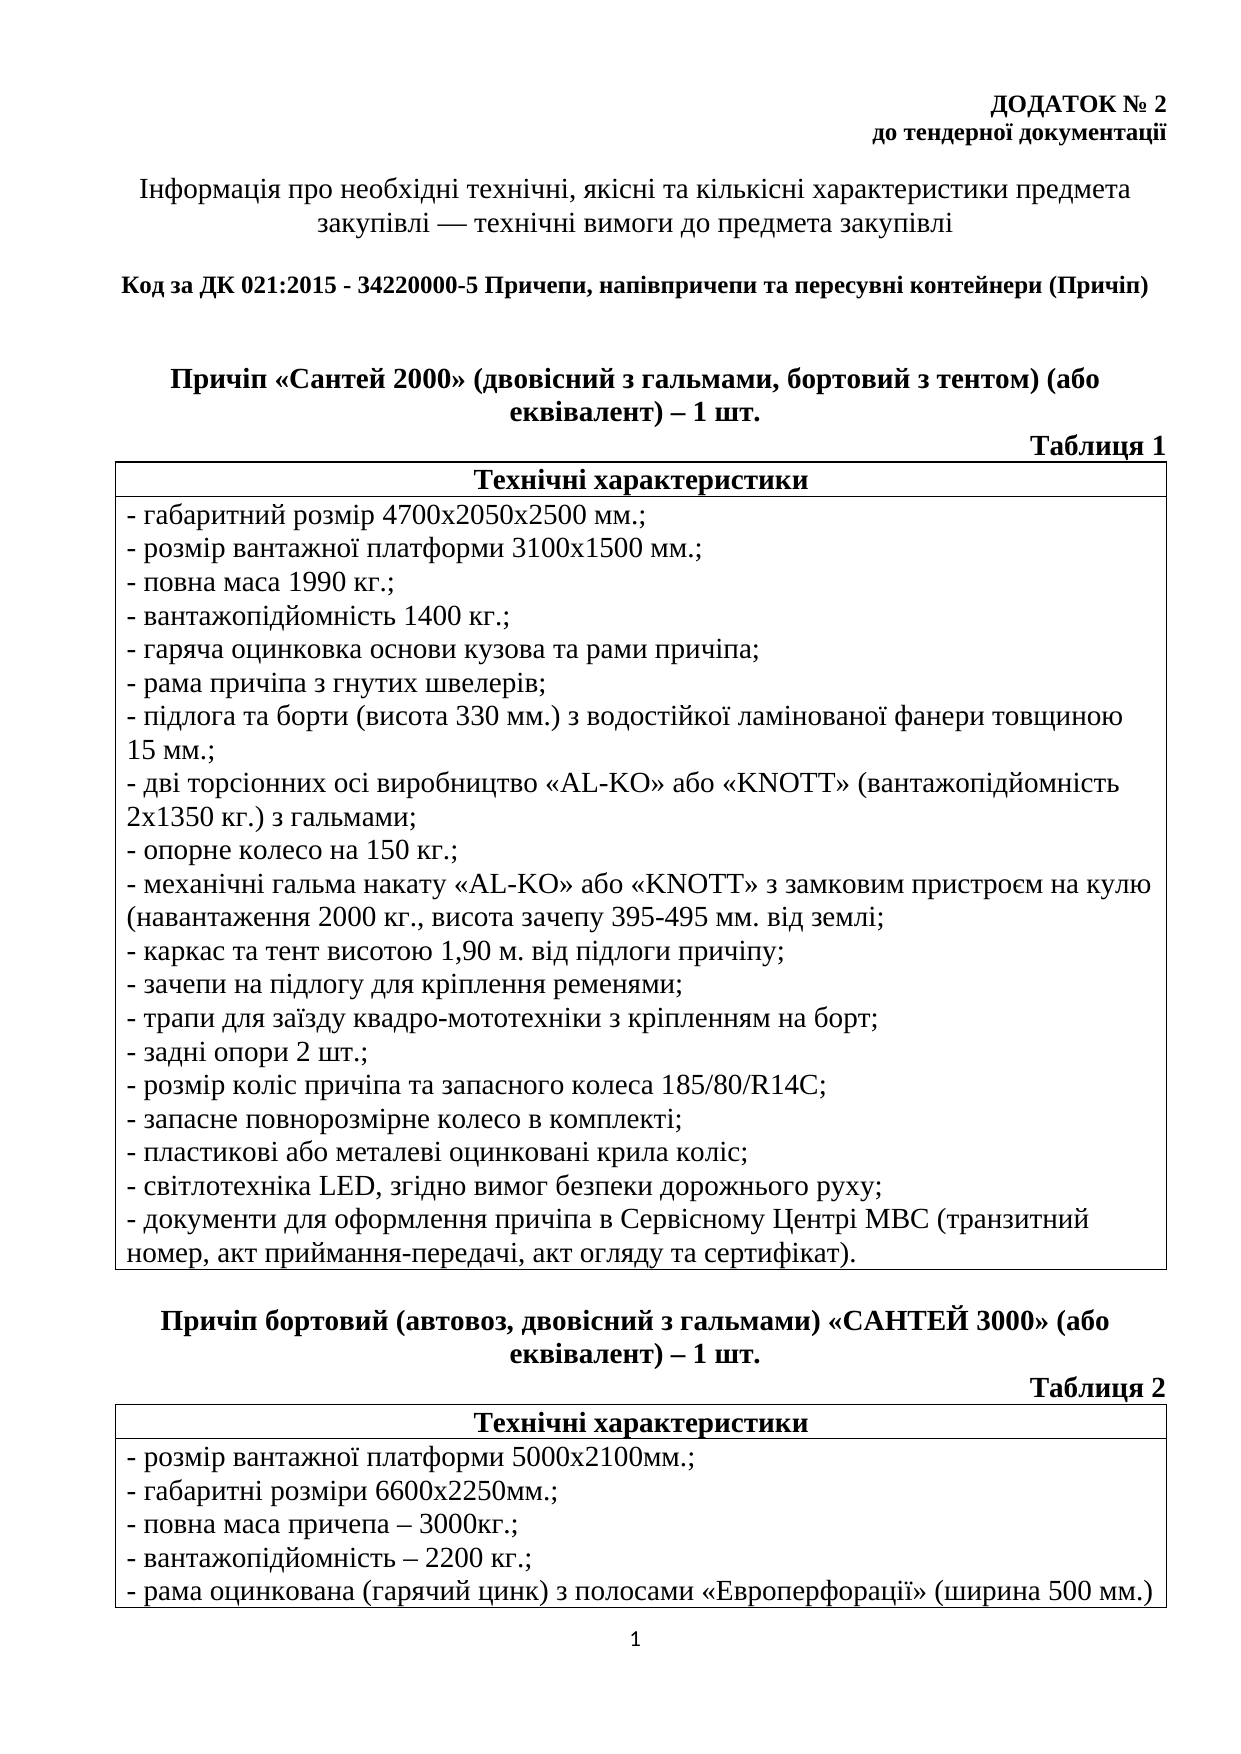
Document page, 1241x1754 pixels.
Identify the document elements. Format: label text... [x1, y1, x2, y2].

text Причіп бортовий (автовоз, двовісний з гальмами) «САНТЕЙ 3000» (або еквівалент) – 1 шт. [103, 1303, 1167, 1370]
text Інформація про необхідні технічні, якісні та кількісні характеристики предмета закупівлі — технічні вимоги до предмета закупівлі [953, 171, 1167, 238]
text Код за ДК 021:2015 - 34220000-5 Причепи, напівпричепи та пересувні контейнери (Причіп) [103, 270, 1167, 298]
text Таблиця 2 [103, 1370, 1167, 1404]
text Інформація про необхідні технічні, якісні та кількісні характеристики предмета закупівлі — технічні вимоги до предмета закупівлі [103, 171, 317, 238]
table_header Технічні характеристики [116, 463, 1166, 496]
text до тендерної документації [103, 117, 1167, 146]
table_header Технічні характеристики [116, 1405, 1166, 1438]
text ДОДАТОК № 2 [103, 89, 1167, 117]
text Таблиця 1 [103, 428, 1167, 461]
table_cell - габаритний розмір 4700х2050х2500 мм.; - розмір вантажної платформи 3100х1500 мм.; - повна маса 1990 кг.; - вантажопідйомність 1400 кг.; - гаряча оцинковка основи кузова та рами причіпа; - рама причіпа з гнутих швелерів; - підлога та борти (висота 330 мм.) з водостійкої ламінованої фанери товщиною 15 мм.; - дві торсіонних осі виробництво «AL-KO» або «KNOTT» (вантажопідйомність 2х1350 кг.) з гальмами; - опорне колесо на 150 кг.; - механічні гальма накату «AL-KO» або «KNOTT» з замковим пристроєм на кулю (навантаження 2000 кг., висота зачепу 395-495 мм. від землі; - каркас та тент висотою 1,90 м. від підлоги причіпу; - зачепи на підлогу для кріплення ременями; - трапи для заїзду квадро-мототехніки з кріпленням на борт; - задні опори 2 шт.; - розмір коліс причіпа та запасного колеса 185/80/R14C; - запасне повнорозмірне колесо в комплекті; - пластикові або металеві оцинковані крила коліс; - світлотехніка LED, згідно вимог безпеки дорожнього руху; - документи для оформлення причіпа в Сервісному Центрі МВС (транзитний номер, акт приймання-передачі, акт огляду та сертифікат). [116, 497, 1166, 1268]
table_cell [116, 1439, 1166, 1607]
text Причіп «Сантей 2000» (двовісний з гальмами, бортовий з тентом) (або еквівалент) – 1 шт. [103, 361, 1167, 428]
